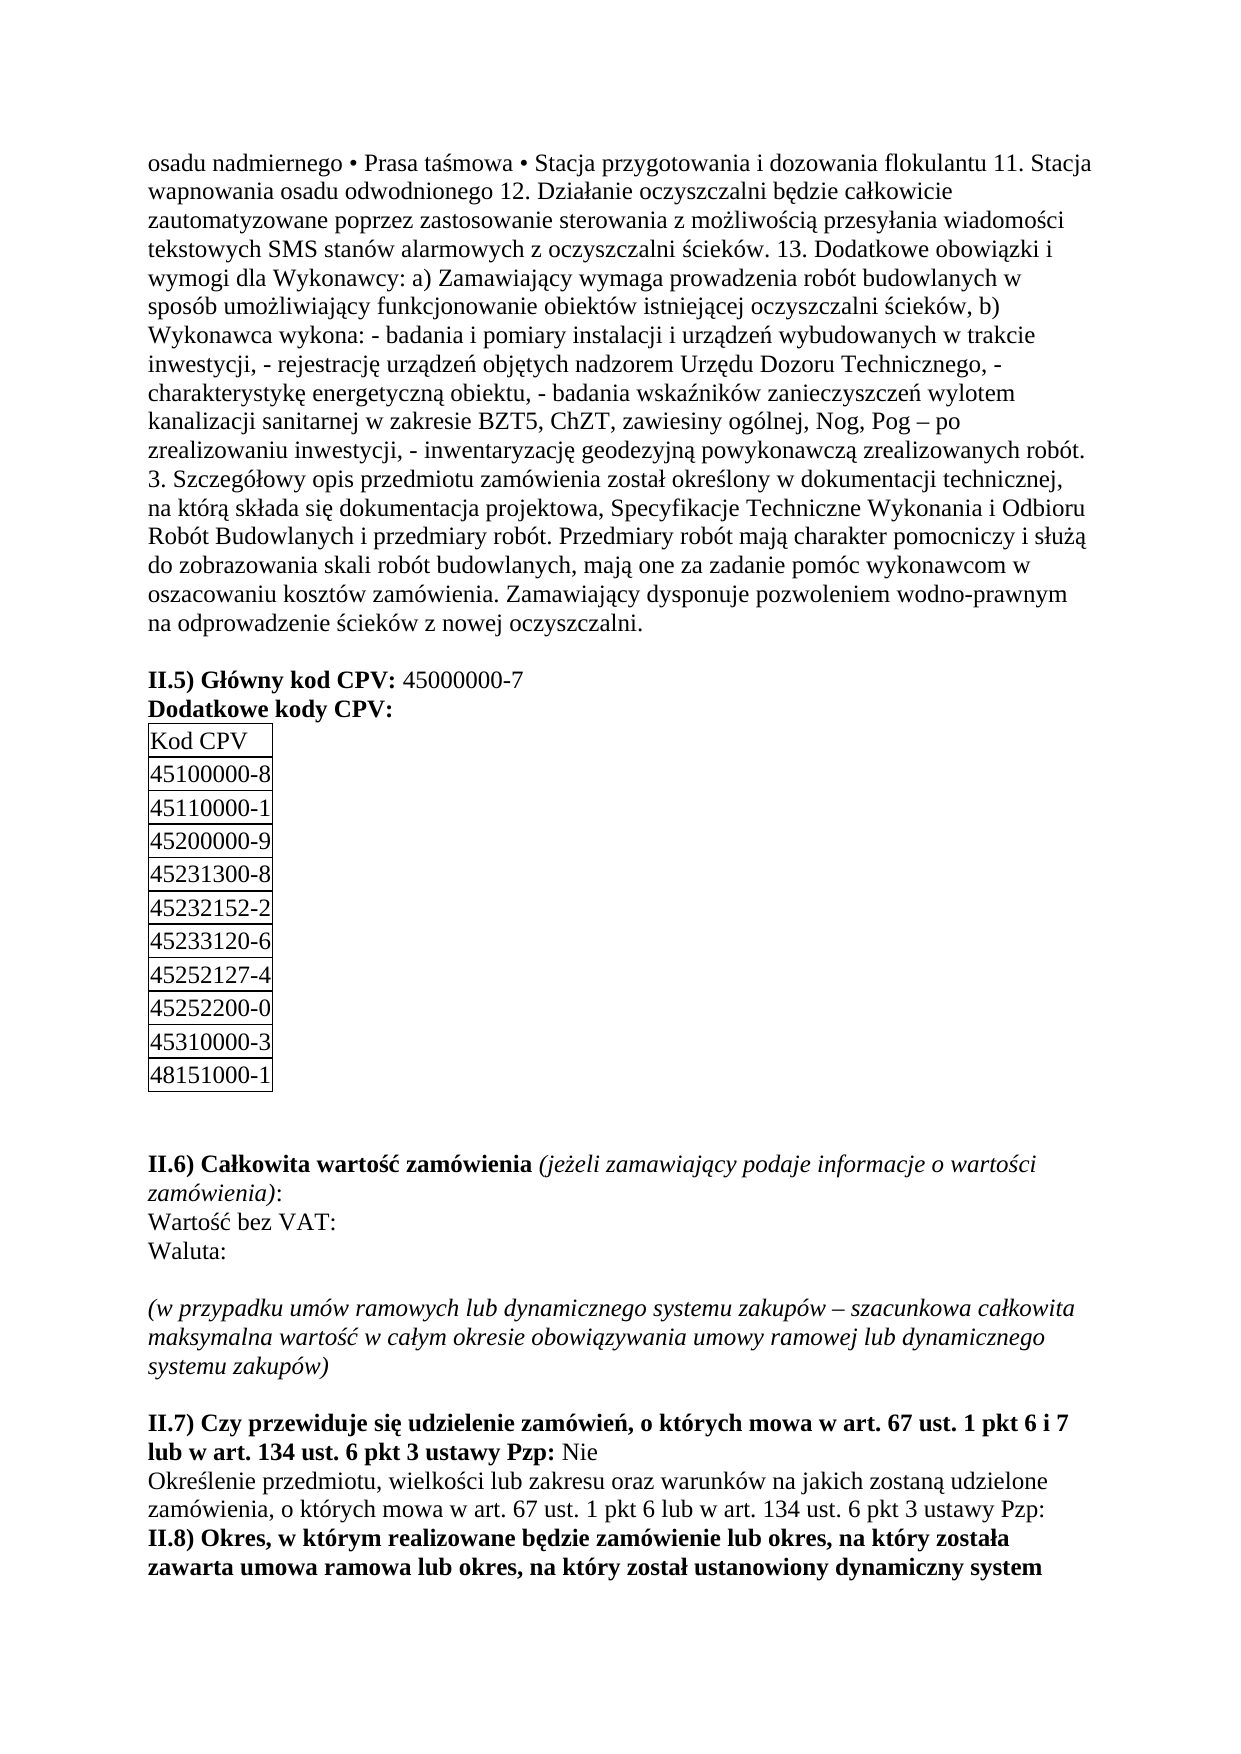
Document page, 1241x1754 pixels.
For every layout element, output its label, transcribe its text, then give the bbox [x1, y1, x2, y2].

table_header Kod CPV [149, 724, 272, 756]
table_cell 45310000-3 [149, 1025, 272, 1057]
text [148, 1379, 1092, 1581]
text II.6) Całkowita wartość zamówienia (jeżeli zamawiający podaje informacje o wartości zamówienia): Wartość bez VAT: Waluta: [148, 1092, 1092, 1264]
table_cell 45200000-9 [149, 825, 272, 856]
table_cell 45252127-4 [149, 958, 272, 990]
table_cell 48151000-1 [149, 1059, 272, 1091]
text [148, 148, 1092, 723]
table_cell 45100000-8 [149, 758, 272, 789]
table_cell 45252200-0 [149, 992, 272, 1024]
table_cell 45233120-6 [149, 925, 272, 957]
table_cell 45110000-1 [149, 791, 272, 823]
table_cell 45231300-8 [149, 858, 272, 890]
table_cell 45232152-2 [149, 892, 272, 923]
text (w przypadku umów ramowych lub dynamicznego systemu zakupów – szacunkowa całkowita maksymalna wartość w całym okresie obowiązywania umowy ramowej lub dynamicznego systemu zakupów) [148, 1264, 1092, 1379]
